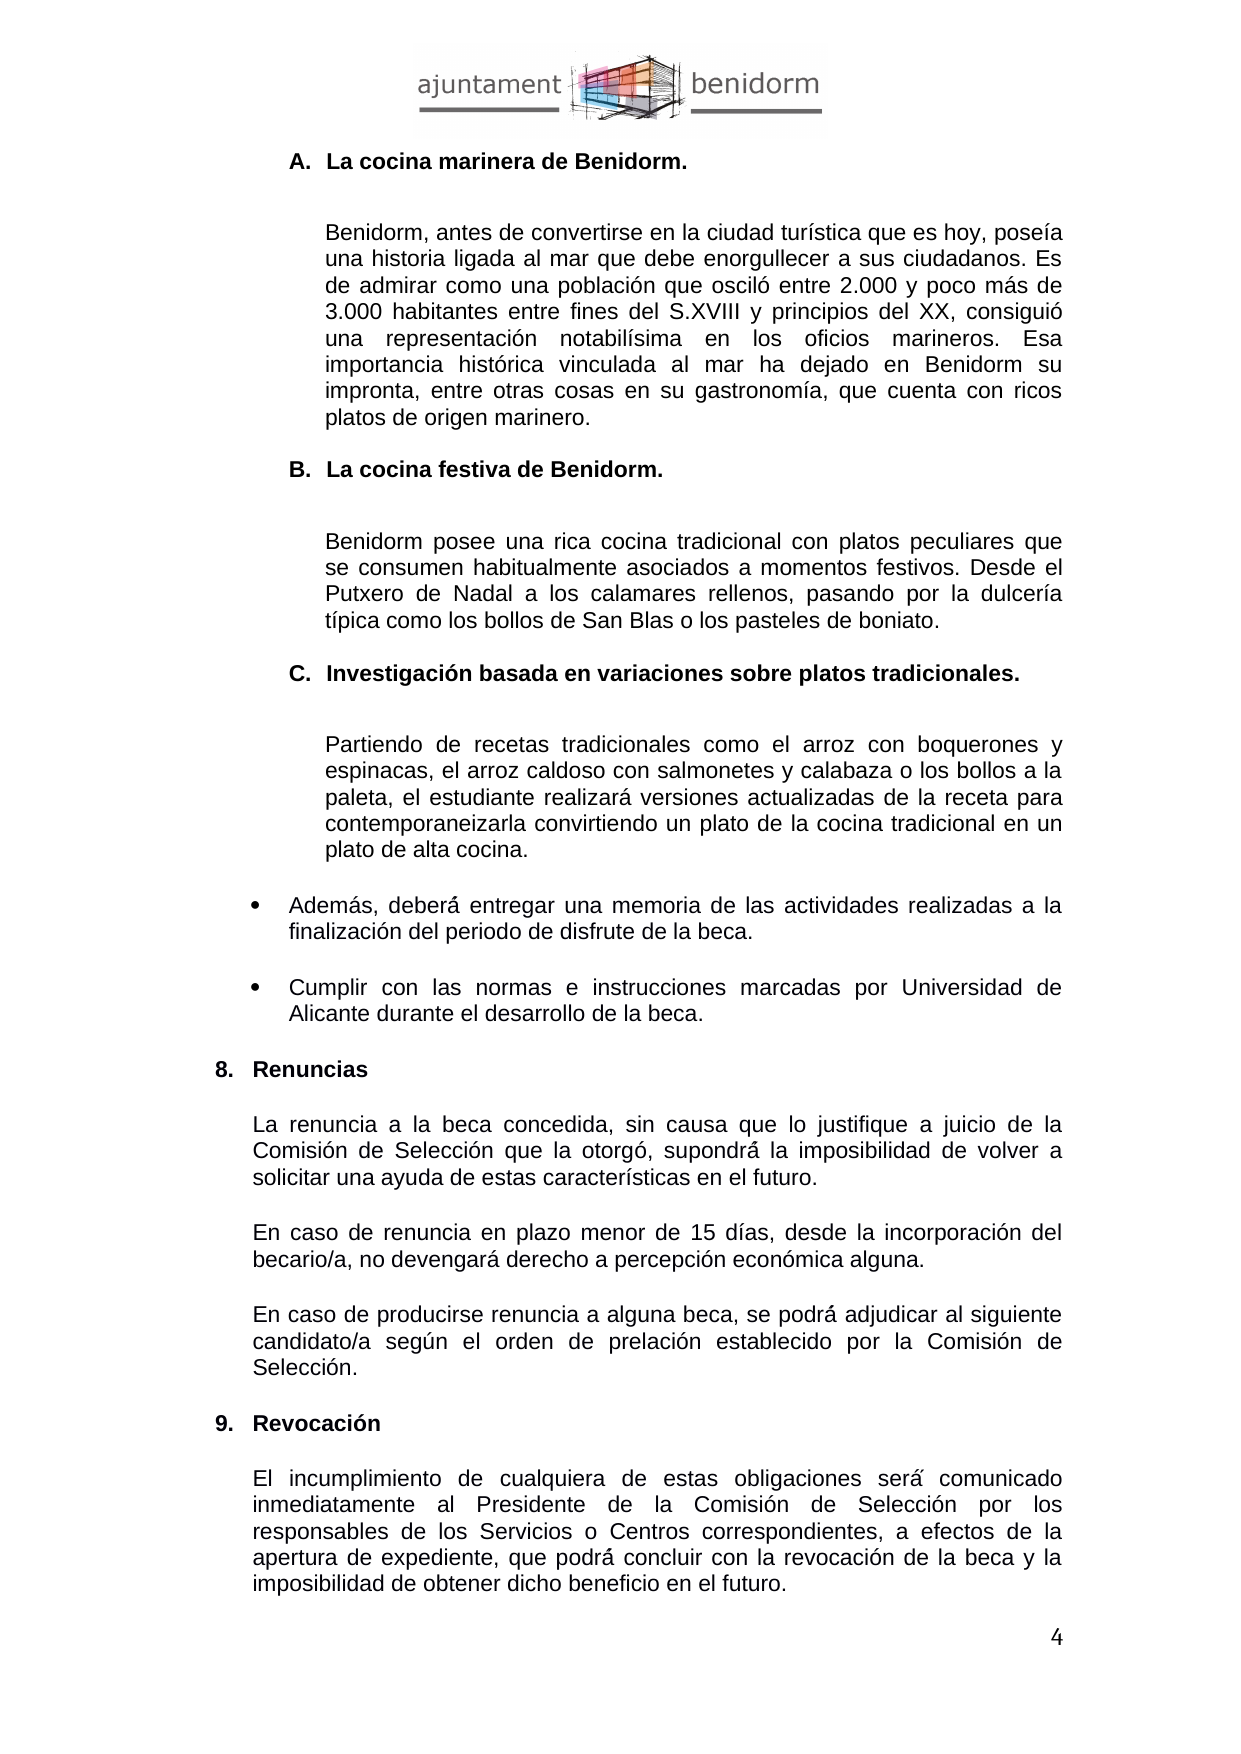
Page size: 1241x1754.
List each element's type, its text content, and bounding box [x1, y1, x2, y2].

picture [412, 43, 829, 139]
text Benidorm, antes de convertirse en la ciudad turística que es hoy, poseía una historia ligada al mar que debe enorgullecer a sus ciudadanos. Es de admirar como una población que osciló entre 2.000 y poco más de 3.000 habitantes entre fines del S.XVIII y principios del XX, consiguió una representación notabilísima en los oficios marineros. Esa importancia histórica vinculada al mar ha dejado en Benidorm su impronta, entre otras cosas en su gastronomía, que cuenta con ricos platos de origen marinero. [325, 219, 1063, 430]
text El incumplimiento de cualquiera de estas obligaciones será́ comunicado inmediatamente al Presidente de la Comisión de Selección por los responsables de los Servicios o Centros correspondientes, a efectos de la apertura de expediente, que podrá́ concluir con la revocación de la beca y la imposibilidad de obtener dicho beneficio en el futuro. [252, 1465, 1063, 1597]
text Benidorm posee una rica cocina tradicional con platos peculiares que se consumen habitualmente asociados a momentos festivos. Desde el Putxero de Nadal a los calamares rellenos, pasando por la dulcería típica como los bollos de San Blas o los pasteles de boniato. [325, 528, 1063, 633]
text En caso de producirse renuncia a alguna beca, se podrá́ adjudicar al siguiente candidato/a según el orden de prelación establecido por la Comisión de Selección. [252, 1301, 1063, 1380]
text Partiendo de recetas tradicionales como el arroz con boquerones y espinacas, el arroz caldoso con salmonetes y calabaza o los bollos a la paleta, el estudiante realizará versiones actualizadas de la receta para contemporaneizarla convirtiendo un plato de la cocina tradicional en un plato de alta cocina. [325, 731, 1063, 863]
list Investigación basada en variaciones sobre platos tradicionales. [288, 659, 1063, 686]
list Cumplir con las normas e instrucciones marcadas por Universidad de Alicante durante el desarrollo de la beca. [251, 974, 1063, 1026]
list La cocina festiva de Benidorm. [288, 456, 1063, 483]
text En caso de renuncia en plazo menor de 15 días, desde la incorporación del becario/a, no devengará derecho a percepción económica alguna. [252, 1219, 1063, 1272]
list Revocación [215, 1409, 1063, 1436]
list Además, deberá́ entregar una memoria de las actividades realizadas a la finalización del periodo de disfrute de la beca. [251, 892, 1063, 944]
list Renuncias [215, 1056, 1063, 1082]
text La renuncia a la beca concedida, sin causa que lo justifique a juicio de la Comisión de Selección que la otorgó, supondrá́ la imposibilidad de volver a solicitar una ayuda de estas características en el futuro. [252, 1111, 1063, 1190]
list La cocina marinera de Benidorm. [288, 148, 1063, 174]
